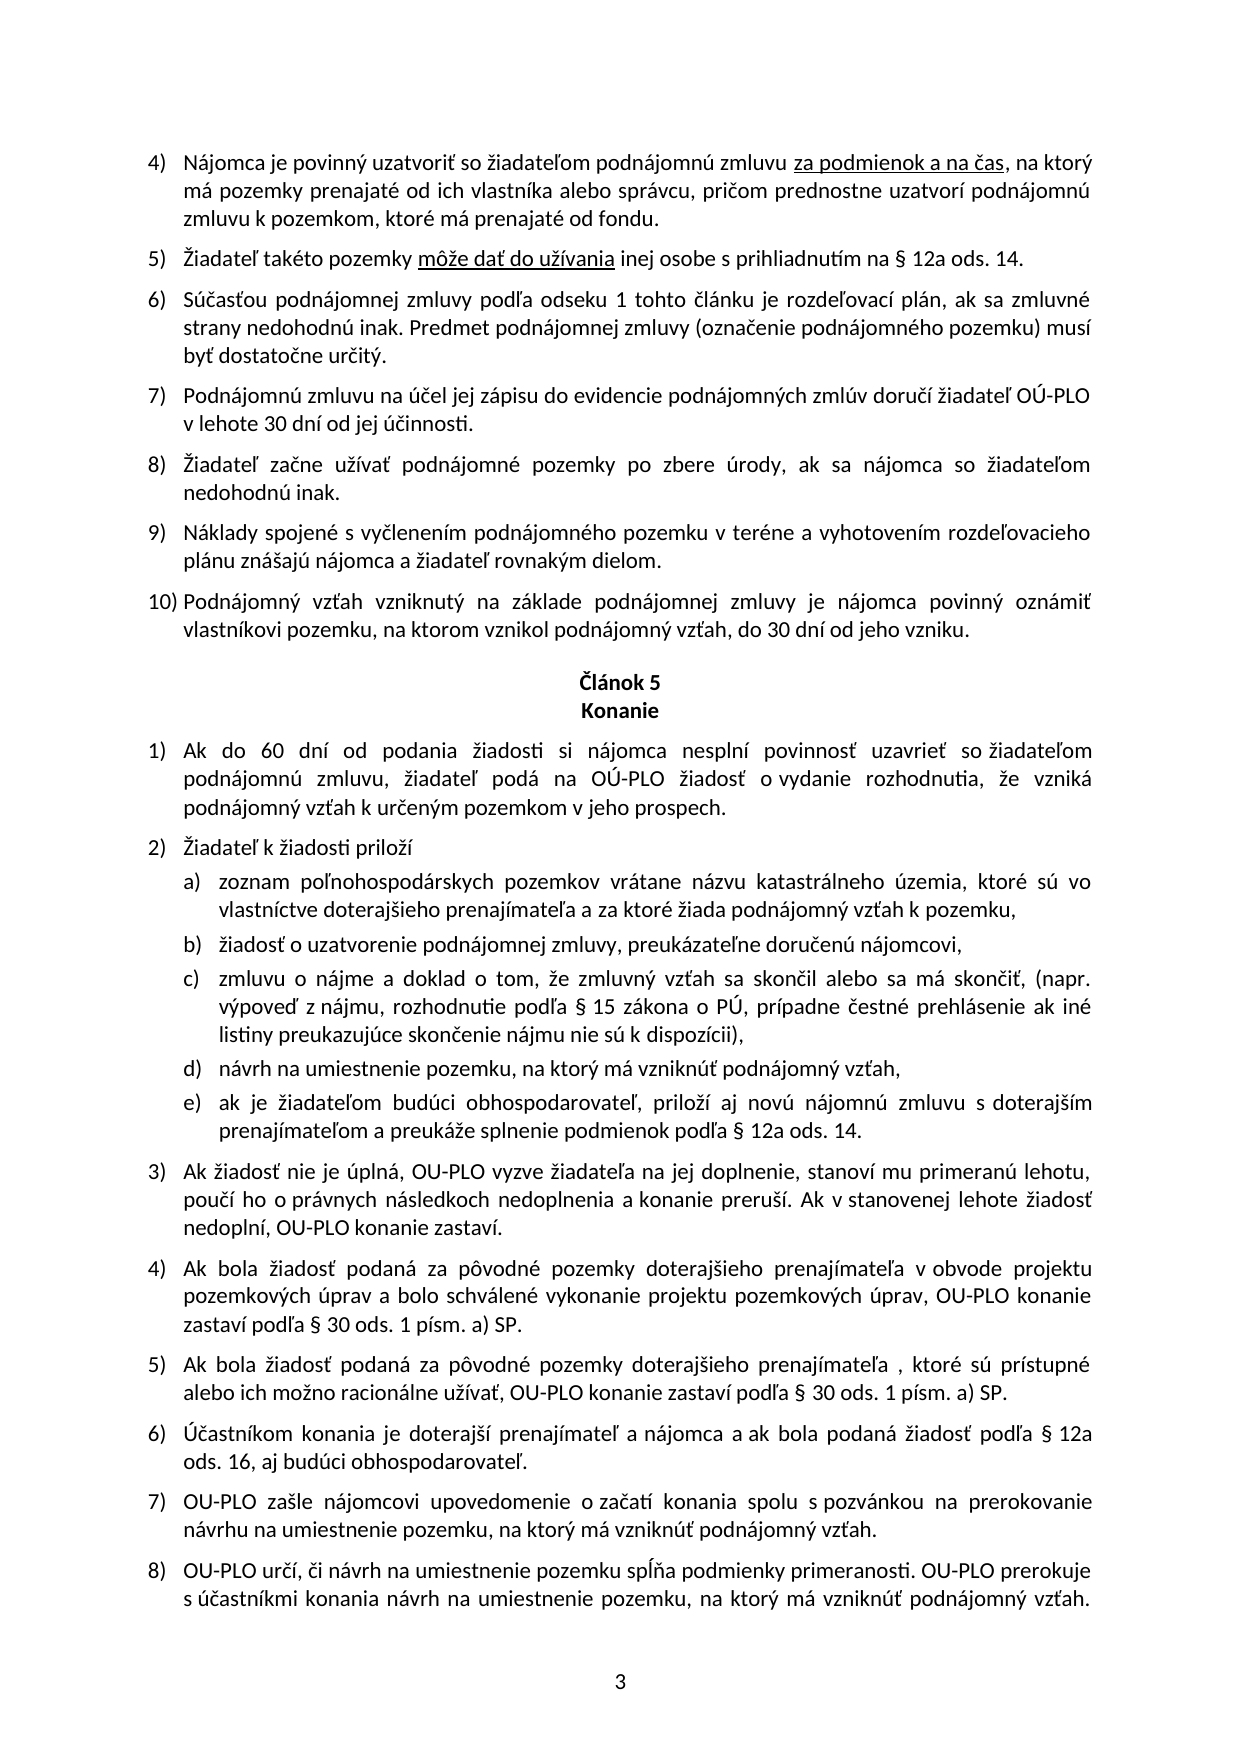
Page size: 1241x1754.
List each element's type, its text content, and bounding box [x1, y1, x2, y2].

list Nájomca je povinný uzatvoriť so žiadateľom podnájomnú zmluvu za podmienok a na čas, na ktorý má pozemky prenajaté od ich vlastníka alebo správcu, pričom prednostne uzatvorí podnájomnú zmluvu k pozemkom, ktoré má prenajaté od fondu. [148, 148, 1092, 232]
list zoznam poľnohospodárskych pozemkov vrátane názvu katastrálneho územia, ktoré sú vo vlastníctve doterajšieho prenajímateľa a za ktoré žiada podnájomný vzťah k pozemku, [183, 867, 1092, 923]
list Súčasťou podnájomnej zmluvy podľa odseku 1 tohto článku je rozdeľovací plán, ak sa zmluvné strany nedohodnú inak. Predmet podnájomnej zmluvy (označenie podnájomného pozemku) musí byť dostatočne určitý. [148, 285, 1092, 369]
list žiadosť o uzatvorenie podnájomnej zmluvy, preukázateľne doručenú nájomcovi, [183, 930, 1092, 958]
list ak je žiadateľom budúci obhospodarovateľ, priloží aj novú nájomnú zmluvu s doterajším prenajímateľom a preukáže splnenie podmienok podľa § 12a ods. 14. [183, 1088, 1092, 1144]
list OU-PLO zašle nájomcovi upovedomenie o začatí konania spolu s pozvánkou na prerokovanie návrhu na umiestnenie pozemku, na ktorý má vzniknúť podnájomný vzťah. [148, 1487, 1092, 1543]
list Žiadateľ takéto pozemky môže dať do užívania inej osobe s prihliadnutím na § 12a ods. 14. [148, 244, 1092, 272]
list Žiadateľ začne užívať podnájomné pozemky po zbere úrody, ak sa nájomca so žiadateľom nedohodnú inak. [148, 450, 1092, 506]
subtitle Článok 5 Konanie [148, 668, 1092, 724]
list Ak bola žiadosť podaná za pôvodné pozemky doterajšieho prenajímateľa v obvode projektu pozemkových úprav a bolo schválené vykonanie projektu pozemkových úprav, OU-PLO konanie zastaví podľa § 30 ods. 1 písm. a) SP. [148, 1254, 1092, 1338]
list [148, 1556, 1092, 1612]
list Ak bola žiadosť podaná za pôvodné pozemky doterajšieho prenajímateľa , ktoré sú prístupné alebo ich možno racionálne užívať, OU-PLO konanie zastaví podľa § 30 ods. 1 písm. a) SP. [148, 1350, 1092, 1406]
list Žiadateľ k žiadosti priloží [148, 833, 1092, 861]
list Podnájomnú zmluvu na účel jej zápisu do evidencie podnájomných zmlúv doručí žiadateľ OÚ-PLO v lehote 30 dní od jej účinnosti. [148, 381, 1092, 437]
list Podnájomný vzťah vzniknutý na základe podnájomnej zmluvy je nájomca povinný oznámiť vlastníkovi pozemku, na ktorom vznikol podnájomný vzťah, do 30 dní od jeho vzniku. [148, 587, 1092, 643]
list zmluvu o nájme a doklad o tom, že zmluvný vzťah sa skončil alebo sa má skončiť, (napr. výpoveď z nájmu, rozhodnutie podľa § 15 zákona o PÚ, prípadne čestné prehlásenie ak iné listiny preukazujúce skončenie nájmu nie sú k dispozícii), [183, 964, 1092, 1048]
list Ak žiadosť nie je úplná, OU-PLO vyzve žiadateľa na jej doplnenie, stanoví mu primeranú lehotu, poučí ho o právnych následkoch nedoplnenia a konanie preruší. Ak v stanovenej lehote žiadosť nedoplní, OU-PLO konanie zastaví. [148, 1157, 1092, 1241]
list Ak do 60 dní od podania žiadosti si nájomca nesplní povinnosť uzavrieť so žiadateľom podnájomnú zmluvu, žiadateľ podá na OÚ-PLO žiadosť o vydanie rozhodnutia, že vzniká podnájomný vzťah k určeným pozemkom v jeho prospech. [148, 737, 1092, 821]
list Účastníkom konania je doterajší prenajímateľ a nájomca a ak bola podaná žiadosť podľa § 12a ods. 16, aj budúci obhospodarovateľ. [148, 1419, 1092, 1475]
list návrh na umiestnenie pozemku, na ktorý má vzniknúť podnájomný vzťah, [183, 1054, 1092, 1082]
list Náklady spojené s vyčlenením podnájomného pozemku v teréne a vyhotovením rozdeľovacieho plánu znášajú nájomca a žiadateľ rovnakým dielom. [148, 518, 1092, 574]
